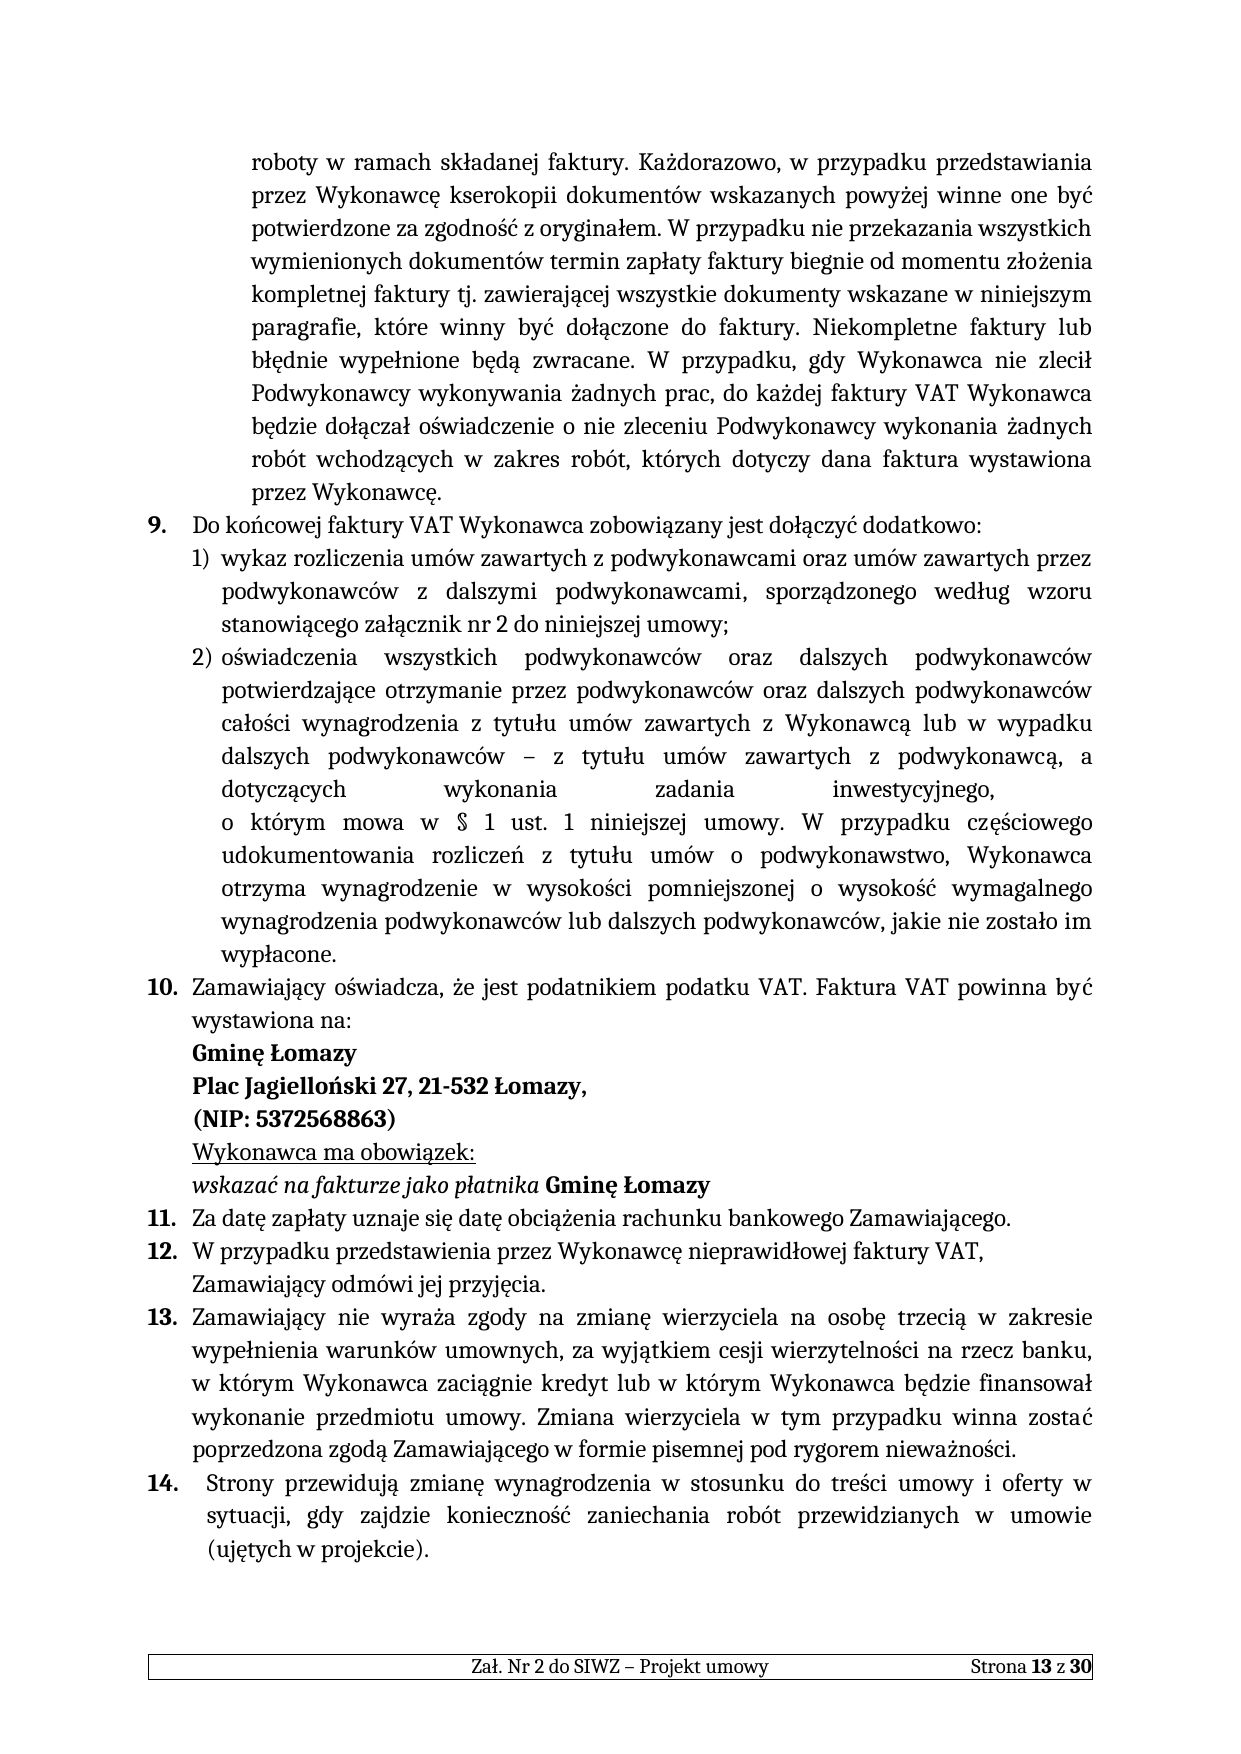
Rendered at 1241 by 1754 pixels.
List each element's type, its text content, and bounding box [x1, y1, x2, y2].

list Do końcowej faktury VAT Wykonawca zobowiązany jest dołączyć dodatkowo: [148, 511, 1093, 539]
text wskazać na fakturze jako płatnika Gminę Łomazy [192, 1171, 1093, 1200]
list Zamawiający nie wyraża zgody na zmianę wierzyciela na osobę trzecią w zakresie wypełnienia warunków umownych, za wyjątkiem cesji wierzytelności na rzecz banku, w którym Wykonawca zaciągnie kredyt lub w którym Wykonawca będzie finansował wykonanie przedmiotu umowy. Zmiana wierzyciela w tym przypadku winna zostać poprzedzona zgodą Zamawiającego w formie pisemnej pod rygorem nieważności. [148, 1303, 1093, 1464]
list Strony przewidują zmianę wynagrodzenia w stosunku do treści umowy i oferty w sytuacji, gdy zajdzie konieczność zaniechania robót przewidzianych w umowie (ujętych w projekcie). [148, 1468, 1093, 1563]
list Zamawiający oświadcza, że jest podatnikiem podatku VAT. Faktura VAT powinna być wystawiona na: [148, 973, 1093, 1035]
text (NIP: 5372568863) [148, 1105, 1093, 1134]
text Gminę Łomazy [192, 1039, 1093, 1068]
list wykaz rozliczenia umów zawartych z podwykonawcami oraz umów zawartych przez podwykonawców z dalszymi podwykonawcami, sporządzonego według wzoru stanowiącego załącznik nr 2 do niniejszej umowy; [192, 544, 1093, 639]
text Plac Jagielloński 27, 21-532 Łomazy, [148, 1072, 1093, 1101]
list oświadczenia wszystkich podwykonawców oraz dalszych podwykonawców potwierdzające otrzymanie przez podwykonawców oraz dalszych podwykonawców całości wynagrodzenia z tytułu umów zawartych z Wykonawcą lub w wypadku dalszych podwykonawców – z tytułu umów zawartych z podwykonawcą, a dotyczących wykonania zadania inwestycyjnego, o którym mowa w § 1 ust. 1 niniejszej umowy. W przypadku częściowego udokumentowania rozliczeń z tytułu umów o podwykonawstwo, Wykonawca otrzyma wynagrodzenie w wysokości pomniejszonej o wysokość wymagalnego wynagrodzenia podwykonawców lub dalszych podwykonawców, jakie nie zostało im wypłacone. [192, 643, 1093, 969]
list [221, 148, 1093, 507]
text Wykonawca ma obowiązek: [192, 1138, 1093, 1167]
list W przypadku przedstawienia przez Wykonawcę nieprawidłowej faktury VAT, Zamawiający odmówi jej przyjęcia. [148, 1237, 1093, 1299]
list Za datę zapłaty uznaje się datę obciążenia rachunku bankowego Zamawiającego. [148, 1204, 1093, 1233]
